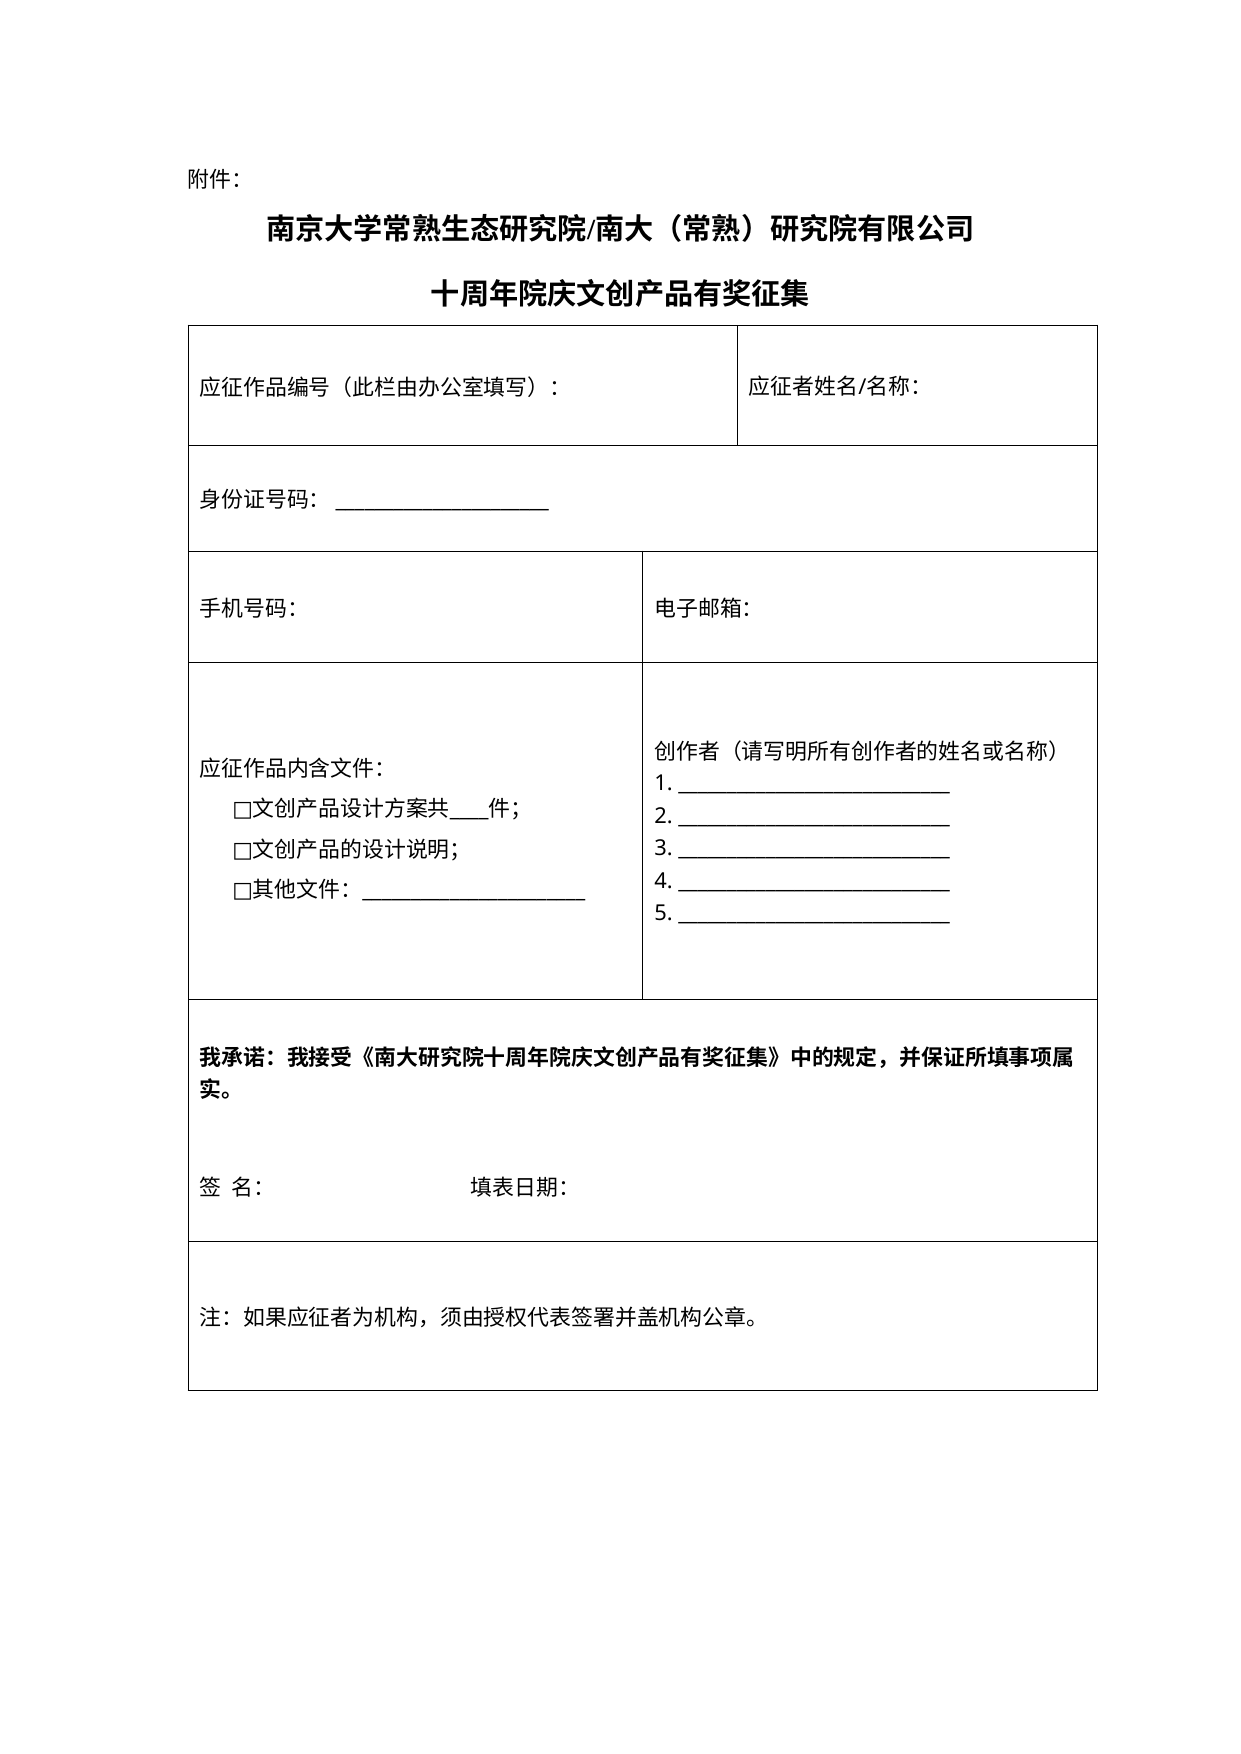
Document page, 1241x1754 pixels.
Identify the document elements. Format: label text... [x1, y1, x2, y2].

text 南京大学常熟生态研究院/南大（常熟）研究院有限公司 [187, 194, 1053, 259]
text 附件： [187, 162, 1053, 194]
table_header 应征作品编号（此栏由办公室填写）： [189, 326, 737, 445]
table_cell 身份证号码： ______________________ [189, 446, 1097, 551]
table_header 应征者姓名/名称： [738, 326, 1097, 445]
table_cell 电子邮箱： [643, 552, 1097, 662]
table_cell 注：如果应征者为机构，须由授权代表签署并盖机构公章。 [189, 1242, 1097, 1390]
text 十周年院庆文创产品有奖征集 [187, 259, 1053, 324]
table_cell 手机号码： [189, 552, 642, 662]
table_cell 我承诺：我接受《南大研究院十周年院庆文创产品有奖征集》中的规定，并保证所填事项属实。 签 名： 填表日期： [189, 1000, 1097, 1241]
table_cell 应征作品内含文件： □文创产品设计方案共____件； □文创产品的设计说明； □其他文件：_______________________ [189, 663, 642, 999]
table_cell 创作者（请写明所有创作者的姓名或名称） 1. ____________________________ 2. ____________________________ 3. ____________________________ 4. ____________________________ 5. ____________________________ [643, 663, 1097, 999]
